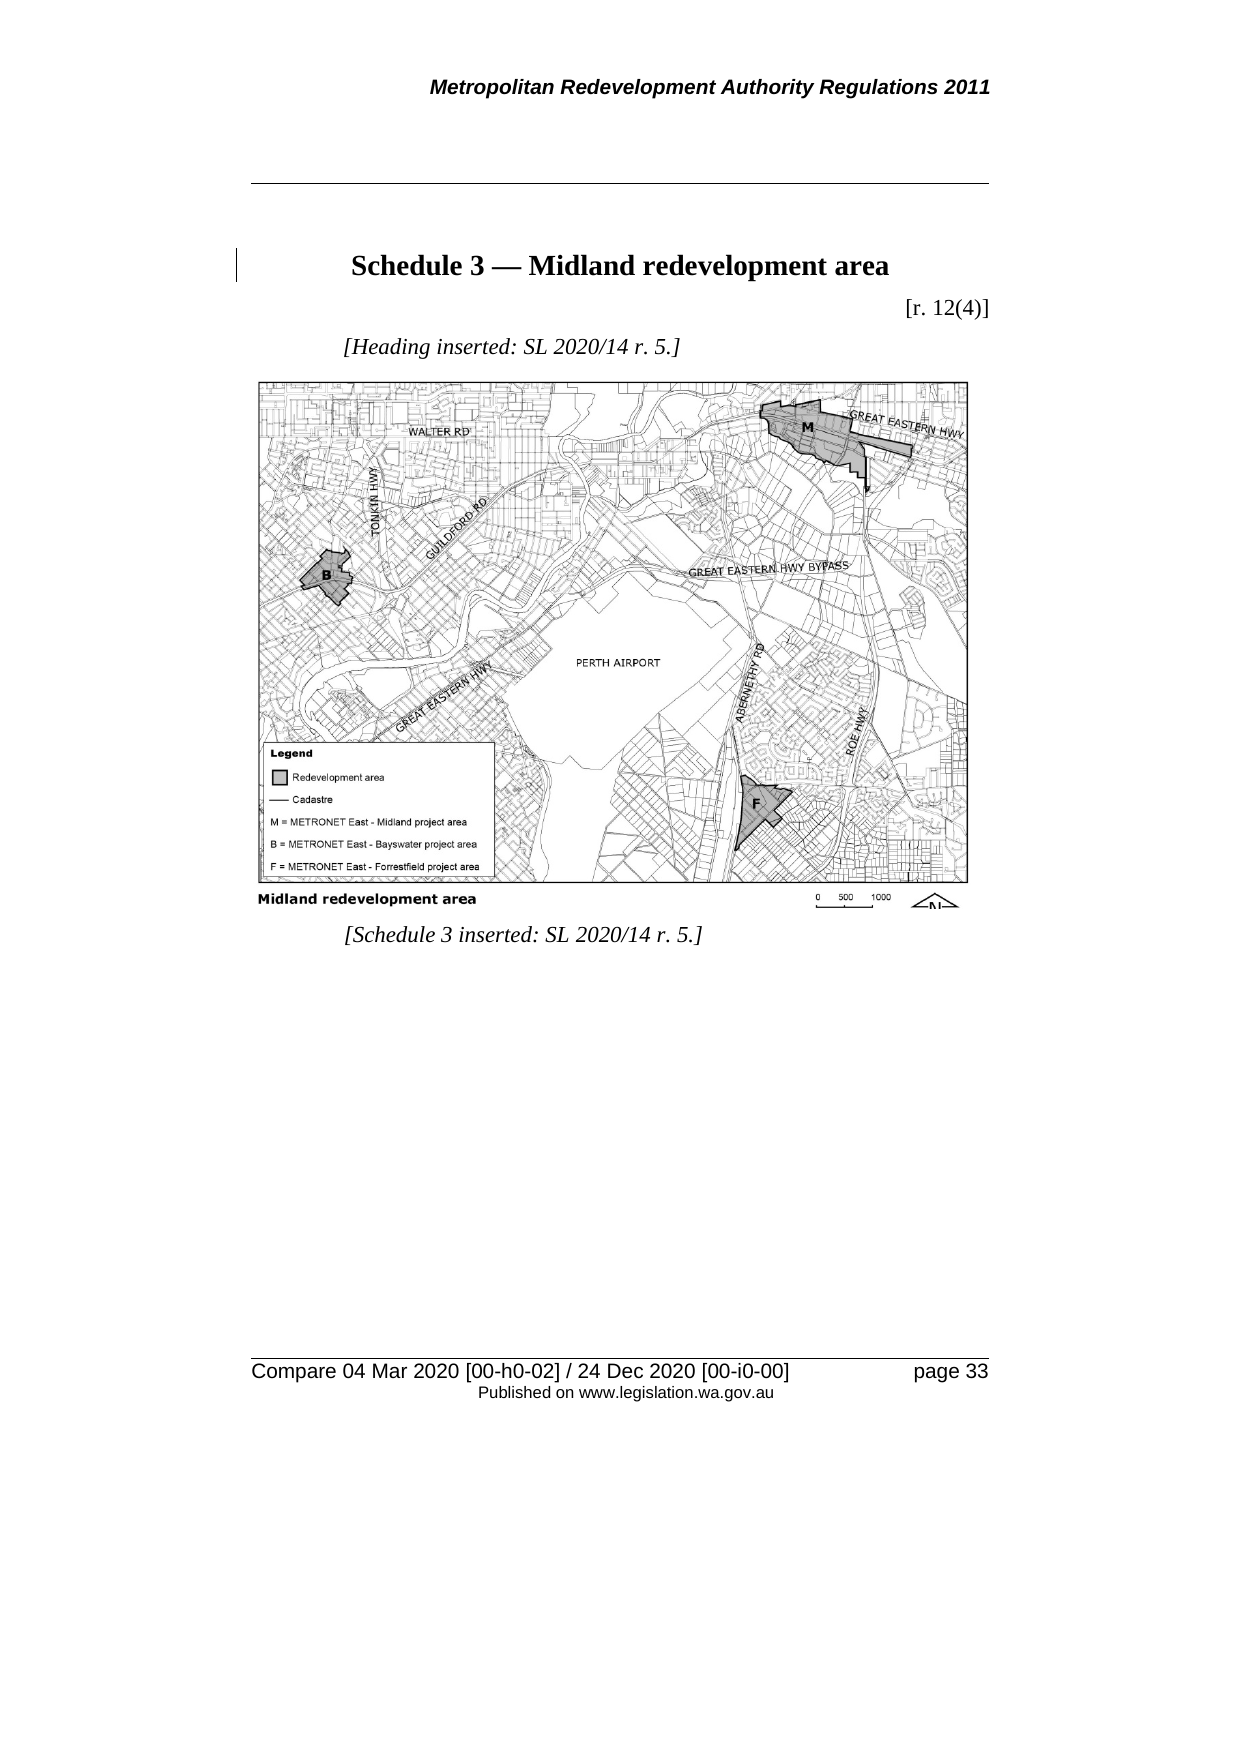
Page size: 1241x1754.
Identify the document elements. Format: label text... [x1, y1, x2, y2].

picture [251, 376, 971, 909]
subtitle Schedule 3 — Midland redevelopment area [251, 248, 989, 282]
text [r. 12(4)] [251, 294, 989, 320]
subtitle [Heading inserted: SL 2020/14 r. 5.] [251, 333, 989, 359]
text [Schedule 3 inserted: SL 2020/14 r. 5.] [251, 921, 989, 947]
